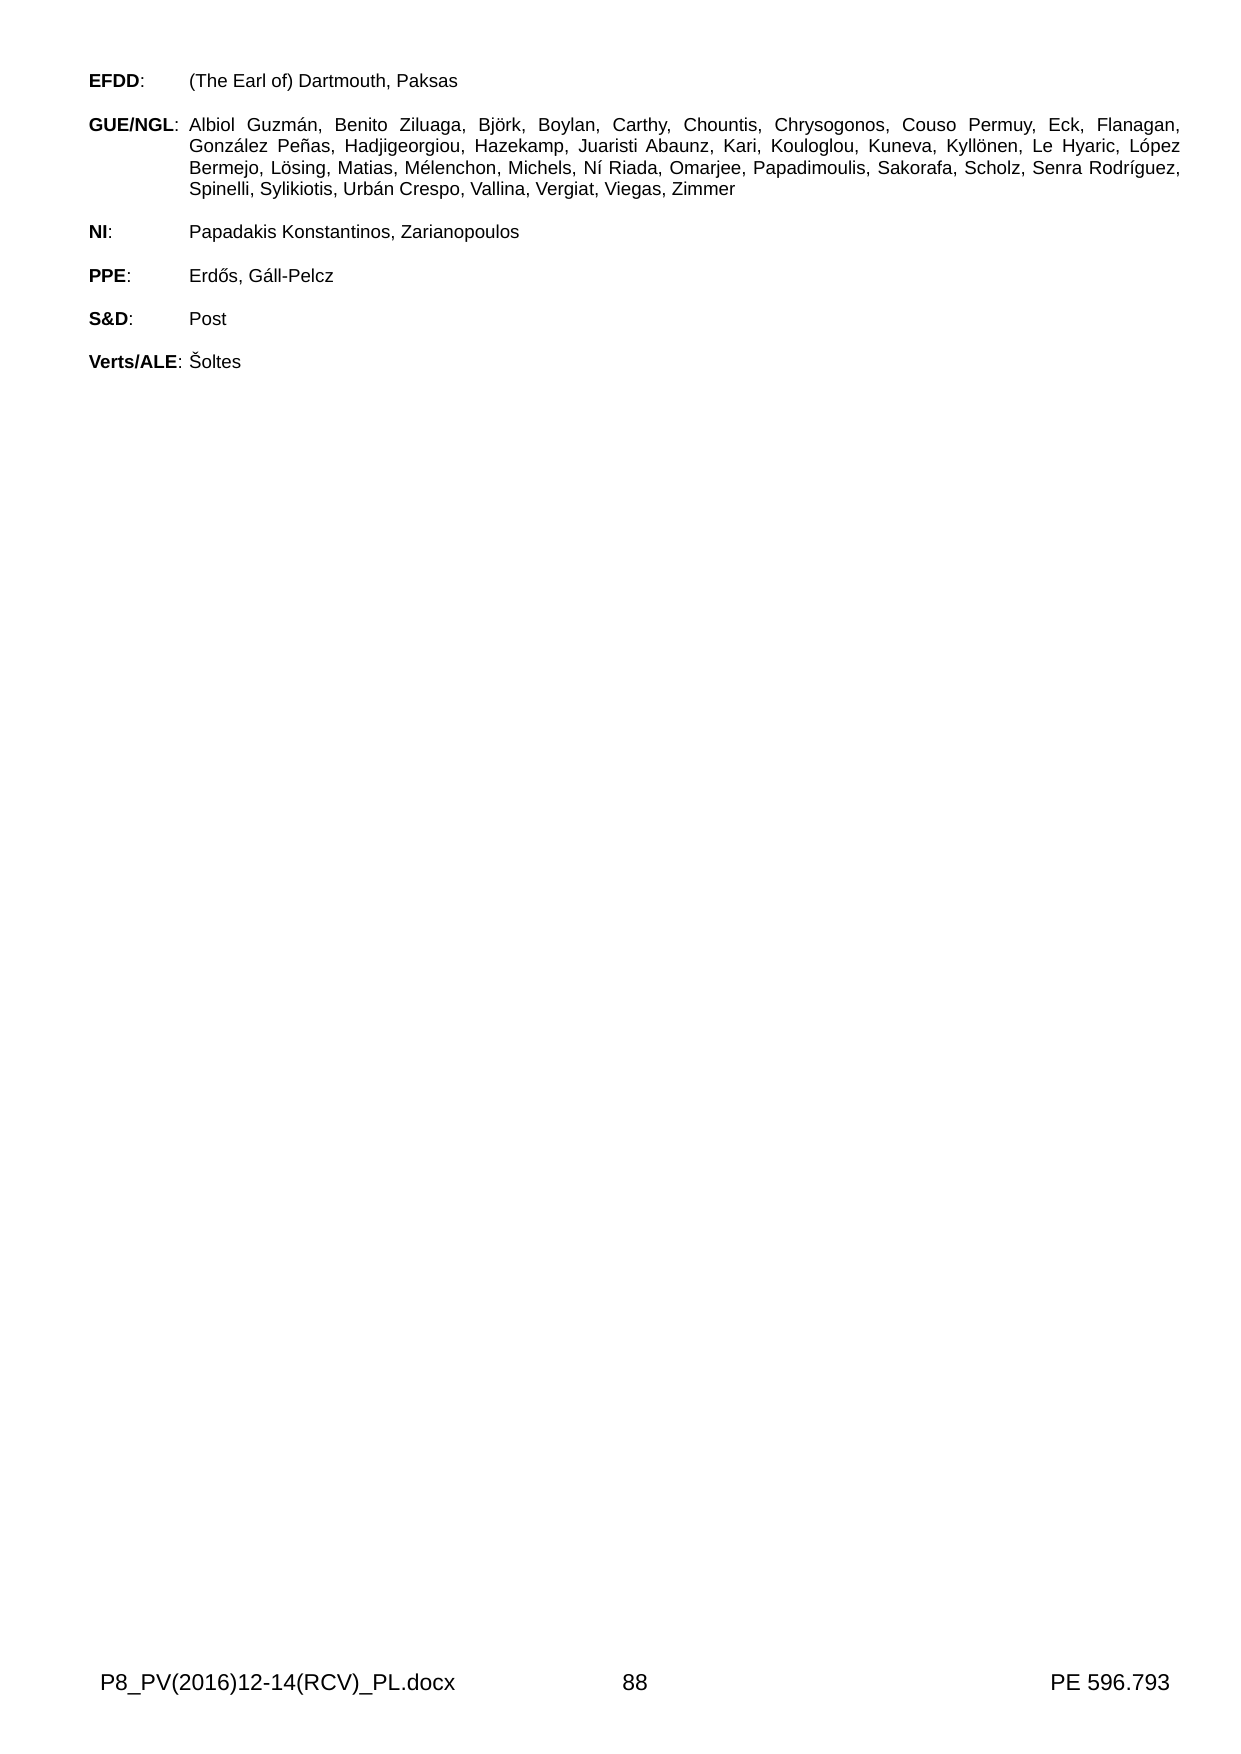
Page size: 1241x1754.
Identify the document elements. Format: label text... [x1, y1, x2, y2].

text NI: Papadakis Konstantinos, Zarianopoulos [88, 221, 1181, 243]
text EFDD: (The Earl of) Dartmouth, Paksas [88, 70, 1181, 92]
text GUE/NGL: Albiol Guzmán, Benito Ziluaga, Björk, Boylan, Carthy, Chountis, Chrysogonos, Couso Permuy, Eck, Flanagan, González Peñas, Hadjigeorgiou, Hazekamp, Juaristi Abaunz, Kari, Kouloglou, Kuneva, Kyllönen, Le Hyaric, López Bermejo, Lösing, Matias, Mélenchon, Michels, Ní Riada, Omarjee, Papadimoulis, Sakorafa, Scholz, Senra Rodríguez, Spinelli, Sylikiotis, Urbán Crespo, Vallina, Vergiat, Viegas, Zimmer [88, 113, 1181, 200]
text PPE: Erdős, Gáll-Pelcz [88, 264, 1181, 286]
text S&D: Post [88, 307, 1181, 329]
text Verts/ALE: Šoltes [88, 351, 1181, 372]
